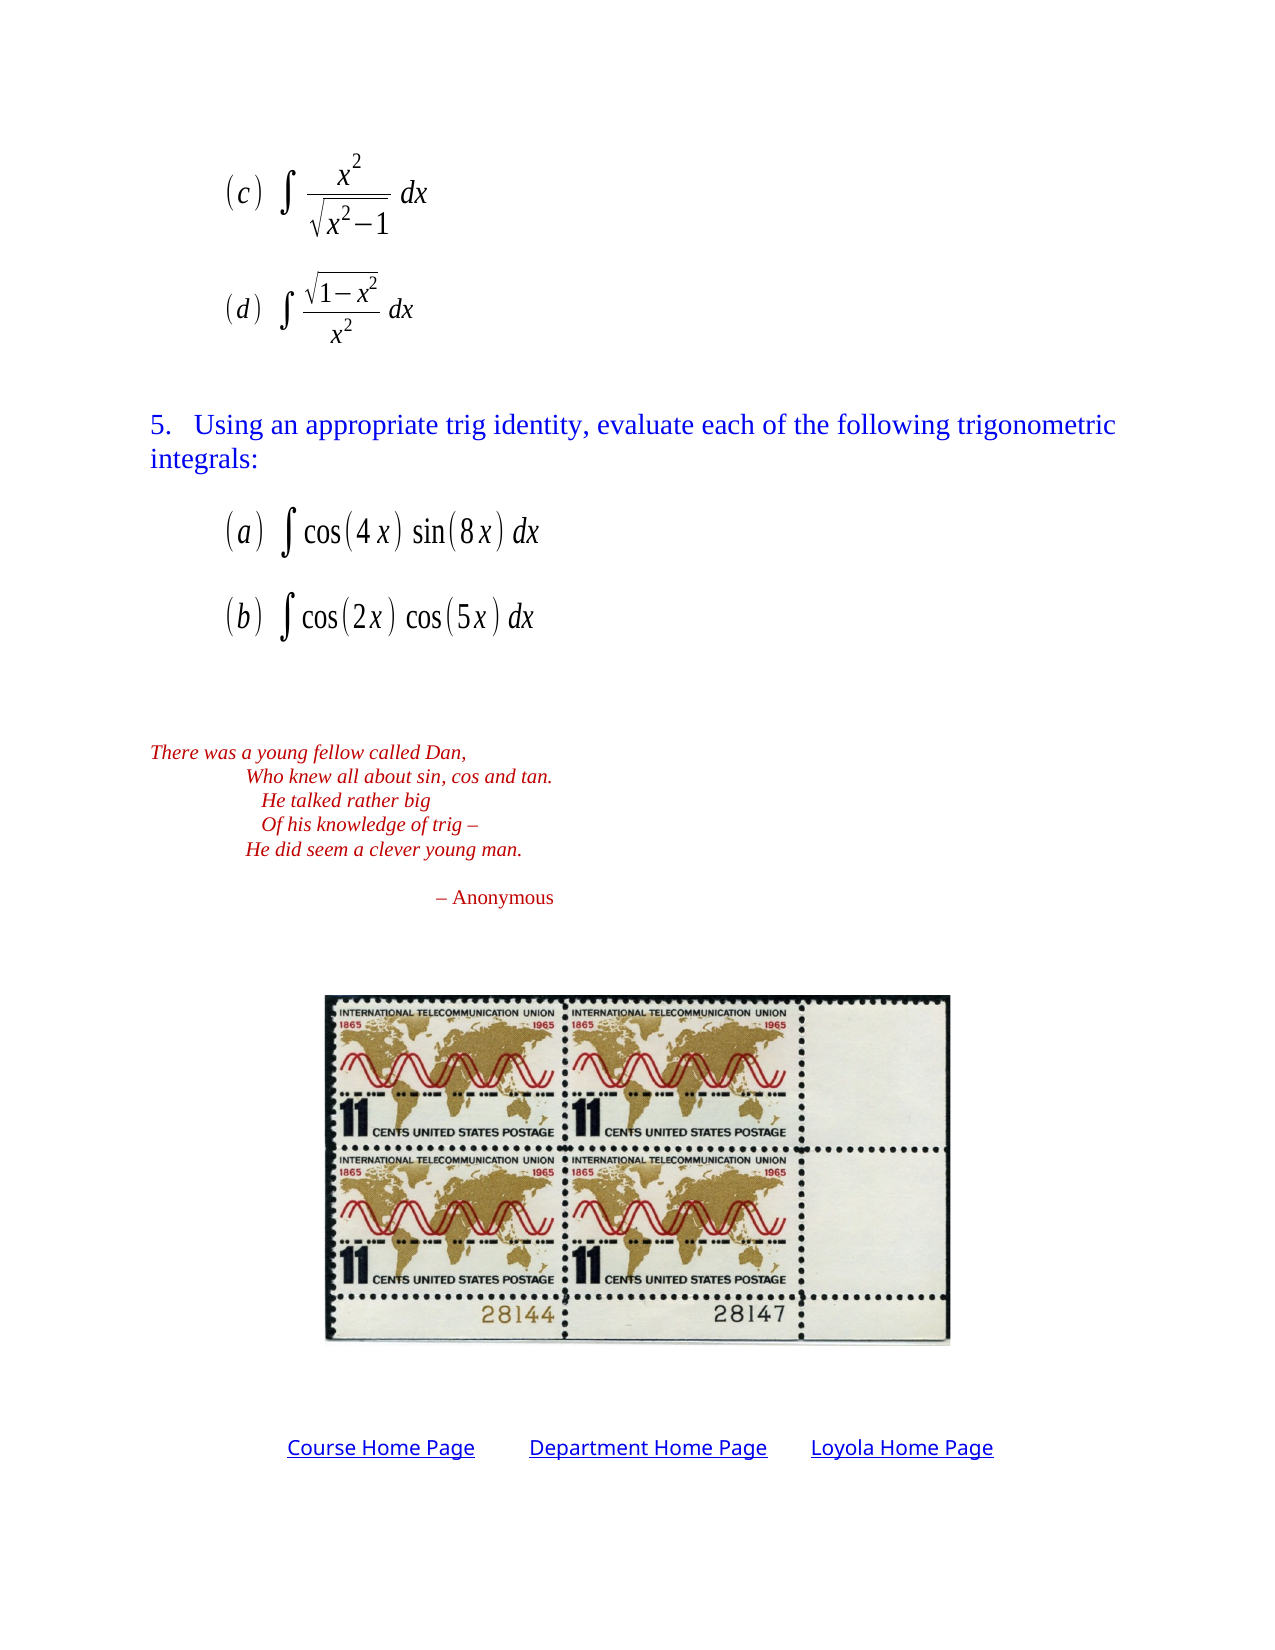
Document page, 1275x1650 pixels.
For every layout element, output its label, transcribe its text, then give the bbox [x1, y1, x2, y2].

text – Anonymous [150, 884, 1125, 909]
text He did seem a clever young man. [150, 836, 1125, 861]
picture [324, 995, 951, 1346]
text He talked rather big [150, 788, 1125, 812]
text Course Home Page Department Home Page Loyola Home Page [150, 1433, 1125, 1461]
text There was a young fellow called Dan, [150, 740, 1125, 764]
text Of his knowledge of trig – [150, 812, 1125, 836]
text Who knew all about sin, cos and tan. [150, 764, 1125, 788]
text 5. Using an appropriate trig identity, evaluate each of the following trigonometric integrals: [150, 407, 1125, 474]
